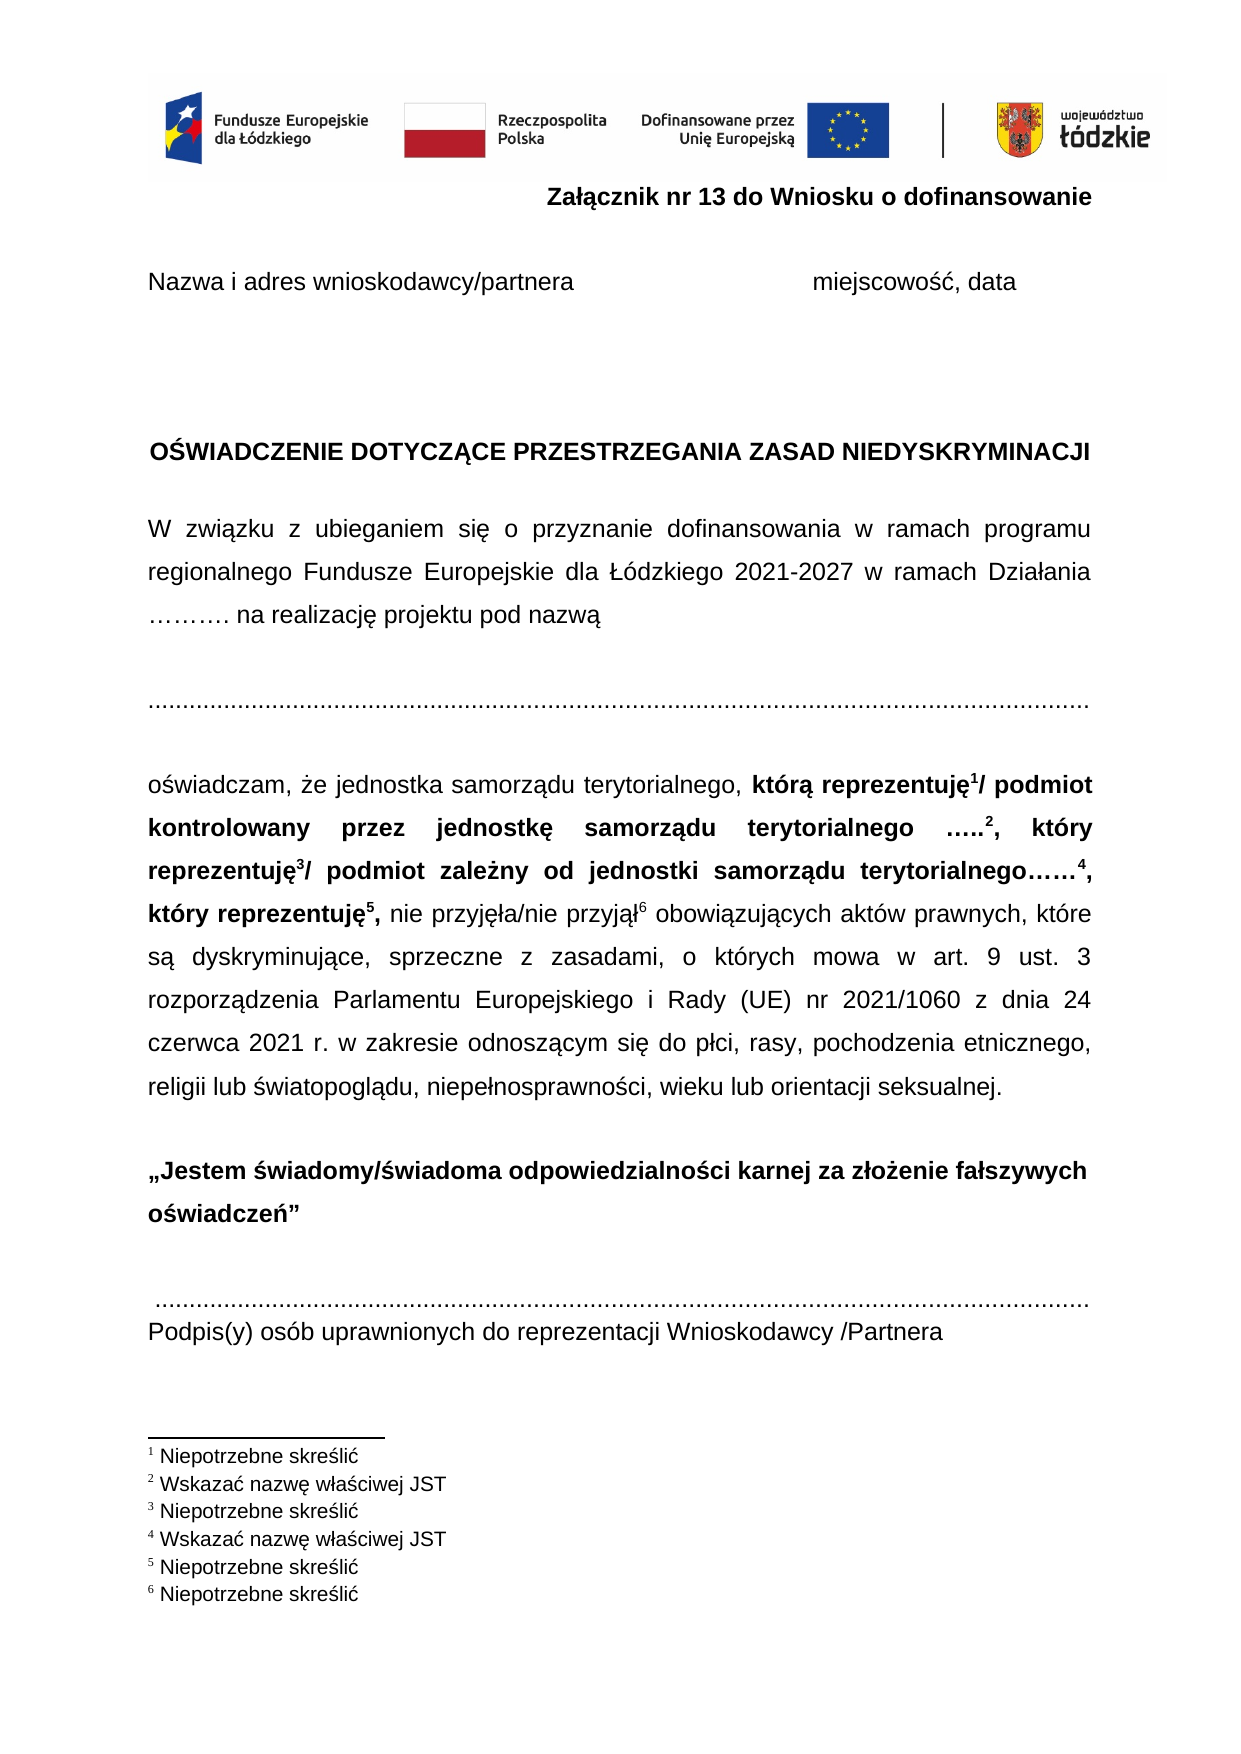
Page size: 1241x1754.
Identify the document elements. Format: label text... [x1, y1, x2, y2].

text oświadczam, że jednostka samorządu terytorialnego, którą reprezentuję/ podmiot kontrolowany przez jednostkę samorządu terytorialnego ….., który reprezentuję/ podmiot zależny od jednostki samorządu terytorialnego……, który reprezentuję, nie przyjęła/nie przyjął obowiązujących aktów prawnych, które są dyskryminujące, sprzeczne z zasadami, o których mowa w art. 9 ust. 3 rozporządzenia Parlamentu Europejskiego i Rady (UE) nr 2021/1060 z dnia 24 czerwca 2021 r. w zakresie odnoszącym się do płci, rasy, pochodzenia etnicznego, religii lub światopoglądu, niepełnosprawności, wieku lub orientacji seksualnej. [148, 770, 1093, 1100]
text Załącznik nr 13 do Wniosku o dofinansowanie [148, 182, 1093, 211]
text Podpis(y) osób uprawnionych do reprezentacji Wnioskodawcy /Partnera [148, 1317, 1093, 1346]
text OŚWIADCZENIE DOTYCZĄCE PRZESTRZEGANIA ZASAD NIEDYSKRYMINACJI [148, 437, 1093, 466]
text W związku z ubieganiem się o przyznanie dofinansowania w ramach programu regionalnego Fundusze Europejskie dla Łódzkiego 2021-2027 w ramach Działania ………. na realizację projektu pod nazwą [148, 514, 1093, 629]
picture [147, 73, 1168, 182]
text „Jestem świadomy/świadoma odpowiedzialności karnej za złożenie fałszywych oświadczeń” [148, 1156, 1093, 1228]
text Nazwa i adres wnioskodawcy/partnera miejscowość, data [148, 267, 1093, 329]
